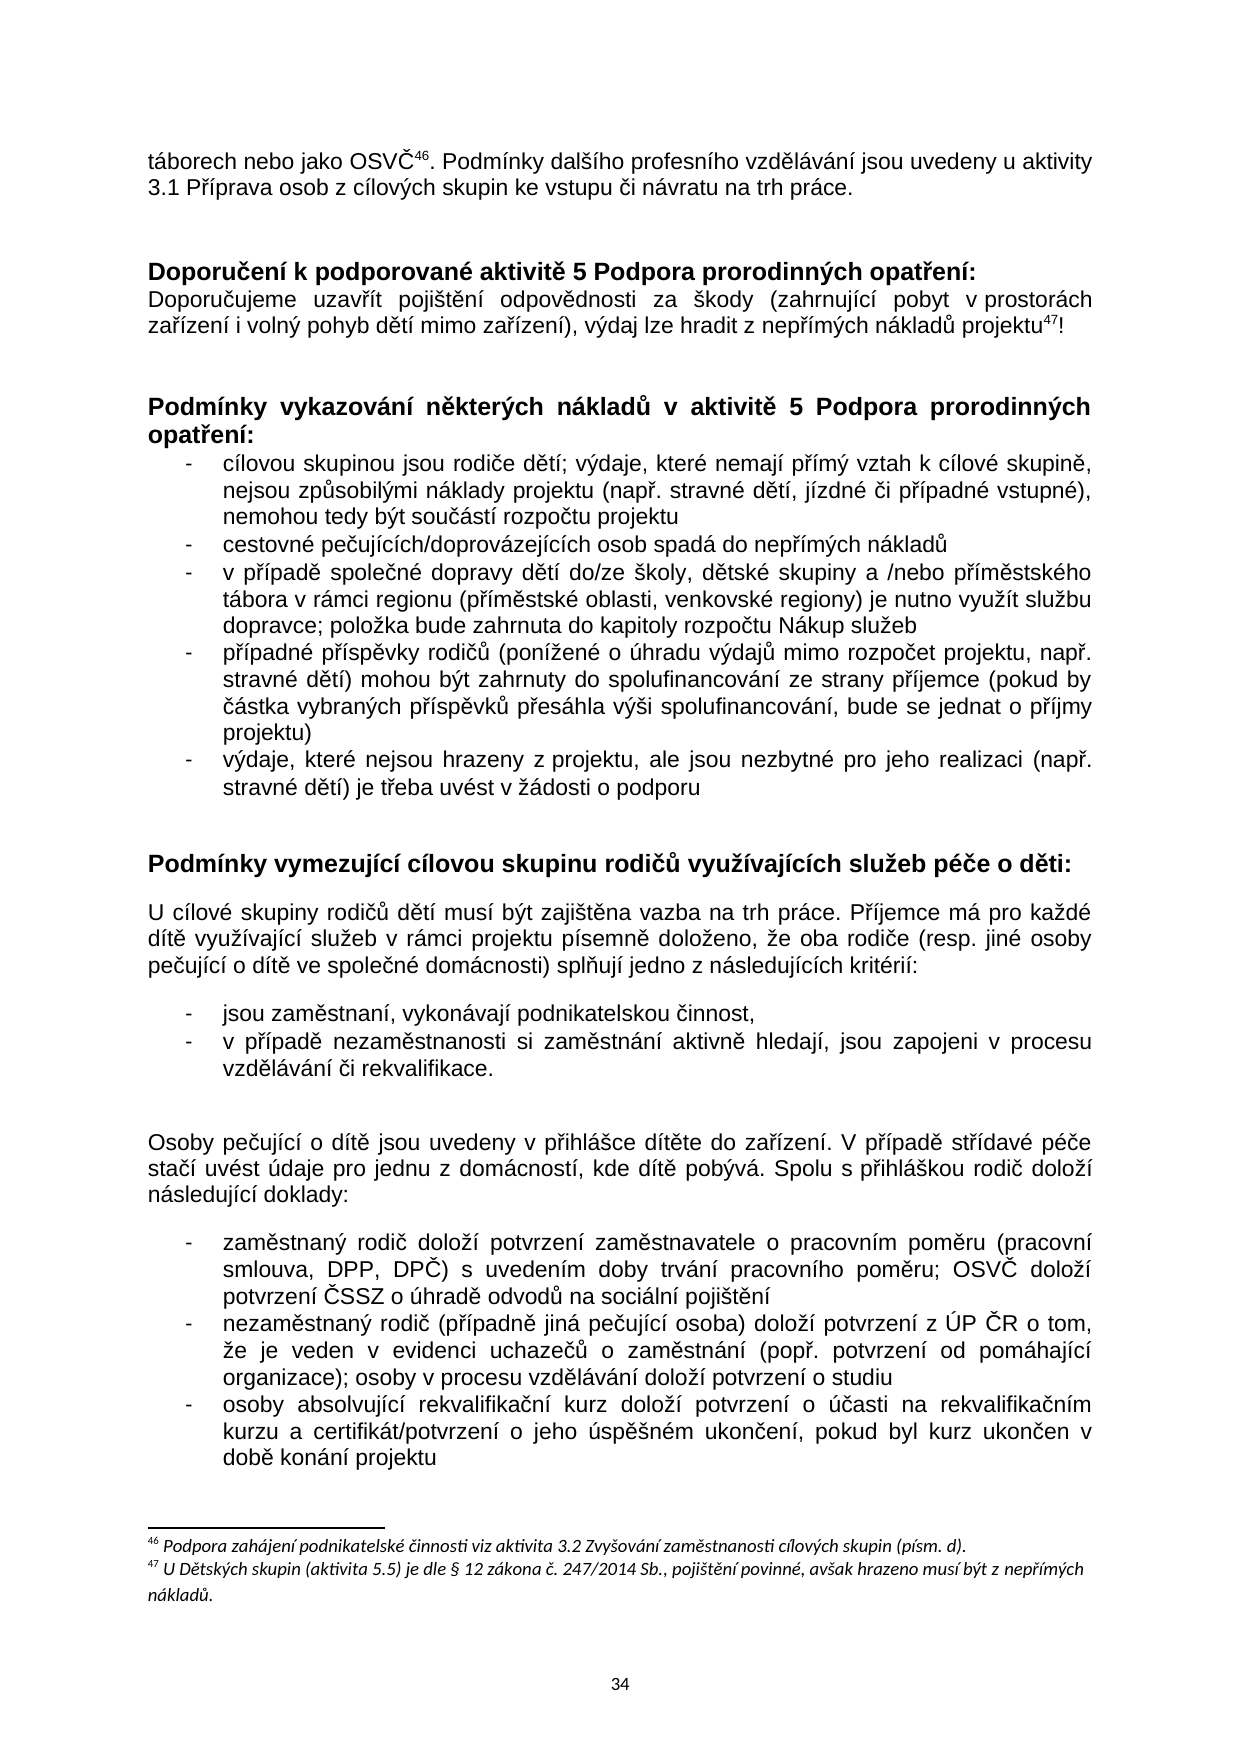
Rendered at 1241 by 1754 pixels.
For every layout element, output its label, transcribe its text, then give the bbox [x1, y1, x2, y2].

list cestovné pečujících/doprovázejících osob spadá do nepřímých nákladů [185, 530, 1092, 558]
list jsou zaměstnaní, vykonávají podnikatelskou činnost, [185, 999, 1092, 1027]
text Podmínky vymezující cílovou skupinu rodičů využívajících služeb péče o děti: [148, 849, 1092, 878]
list výdaje, které nejsou hrazeny z projektu, ale jsou nezbytné pro jeho realizaci (např. stravné dětí) je třeba uvést v žádosti o podporu [185, 746, 1092, 800]
list cílovou skupinou jsou rodiče dětí; výdaje, které nemají přímý vztah k cílové skupině, nejsou způsobilými náklady projektu (např. stravné dětí, jízdné či případné vstupné), nemohou tedy být součástí rozpočtu projektu [185, 449, 1092, 530]
text U cílové skupiny rodičů dětí musí být zajištěna vazba na trh práce. Příjemce má pro každé dítě využívající služeb v rámci projektu písemně doloženo, že oba rodiče (resp. jiné osoby pečující o dítě ve společné domácnosti) splňují jedno z následujících kritérií: [148, 899, 1092, 978]
list osoby absolvující rekvalifikační kurz doloží potvrzení o účasti na rekvalifikačním kurzu a certifikát/potvrzení o jeho úspěšném ukončení, pokud byl kurz ukončen v době konání projektu [185, 1390, 1092, 1471]
list nezaměstnaný rodič (případně jiná pečující osoba) doloží potvrzení z ÚP ČR o tom, že je veden v evidenci uchazečů o zaměstnání (popř. potvrzení od pomáhající organizace); osoby v procesu vzdělávání doloží potvrzení o studiu [185, 1309, 1092, 1390]
list v případě nezaměstnanosti si zaměstnání aktivně hledají, jsou zapojeni v procesu vzdělávání či rekvalifikace. [185, 1027, 1092, 1081]
list zaměstnaný rodič doloží potvrzení zaměstnavatele o pracovním poměru (pracovní smlouva, DPP, DPČ) s uvedením doby trvání pracovního poměru; OSVČ doloží potvrzení ČSSZ o úhradě odvodů na sociální pojištění [185, 1228, 1092, 1309]
text Osoby pečující o dítě jsou uvedeny v přihlášce dítěte do zařízení. V případě střídavé péče stačí uvést údaje pro jednu z domácností, kde dítě pobývá. Spolu s přihláškou rodič doloží následující doklady: [148, 1128, 1092, 1208]
text Doporučení k podporované aktivitě 5 Podpora prorodinných opatření: [148, 257, 1092, 286]
text Podmínky vykazování některých nákladů v aktivitě 5 Podpora prorodinných opatření: [148, 391, 1092, 449]
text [148, 148, 1092, 200]
list případné příspěvky rodičů (ponížené o úhradu výdajů mimo rozpočet projektu, např. stravné dětí) mohou být zahrnuty do spolufinancování ze strany příjemce (pokud by částka vybraných příspěvků přesáhla výši spolufinancování, bude se jednat o příjmy projektu) [185, 638, 1092, 746]
text Doporučujeme uzavřít pojištění odpovědnosti za škody (zahrnující pobyt v prostorách zařízení i volný pohyb dětí mimo zařízení), výdaj lze hradit z nepřímých nákladů projektu! [148, 286, 1092, 339]
list v případě společné dopravy dětí do/ze školy, dětské skupiny a /nebo příměstského tábora v rámci regionu (příměstské oblasti, venkovské regiony) je nutno využít službu dopravce; položka bude zahrnuta do kapitoly rozpočtu Nákup služeb [185, 558, 1092, 638]
